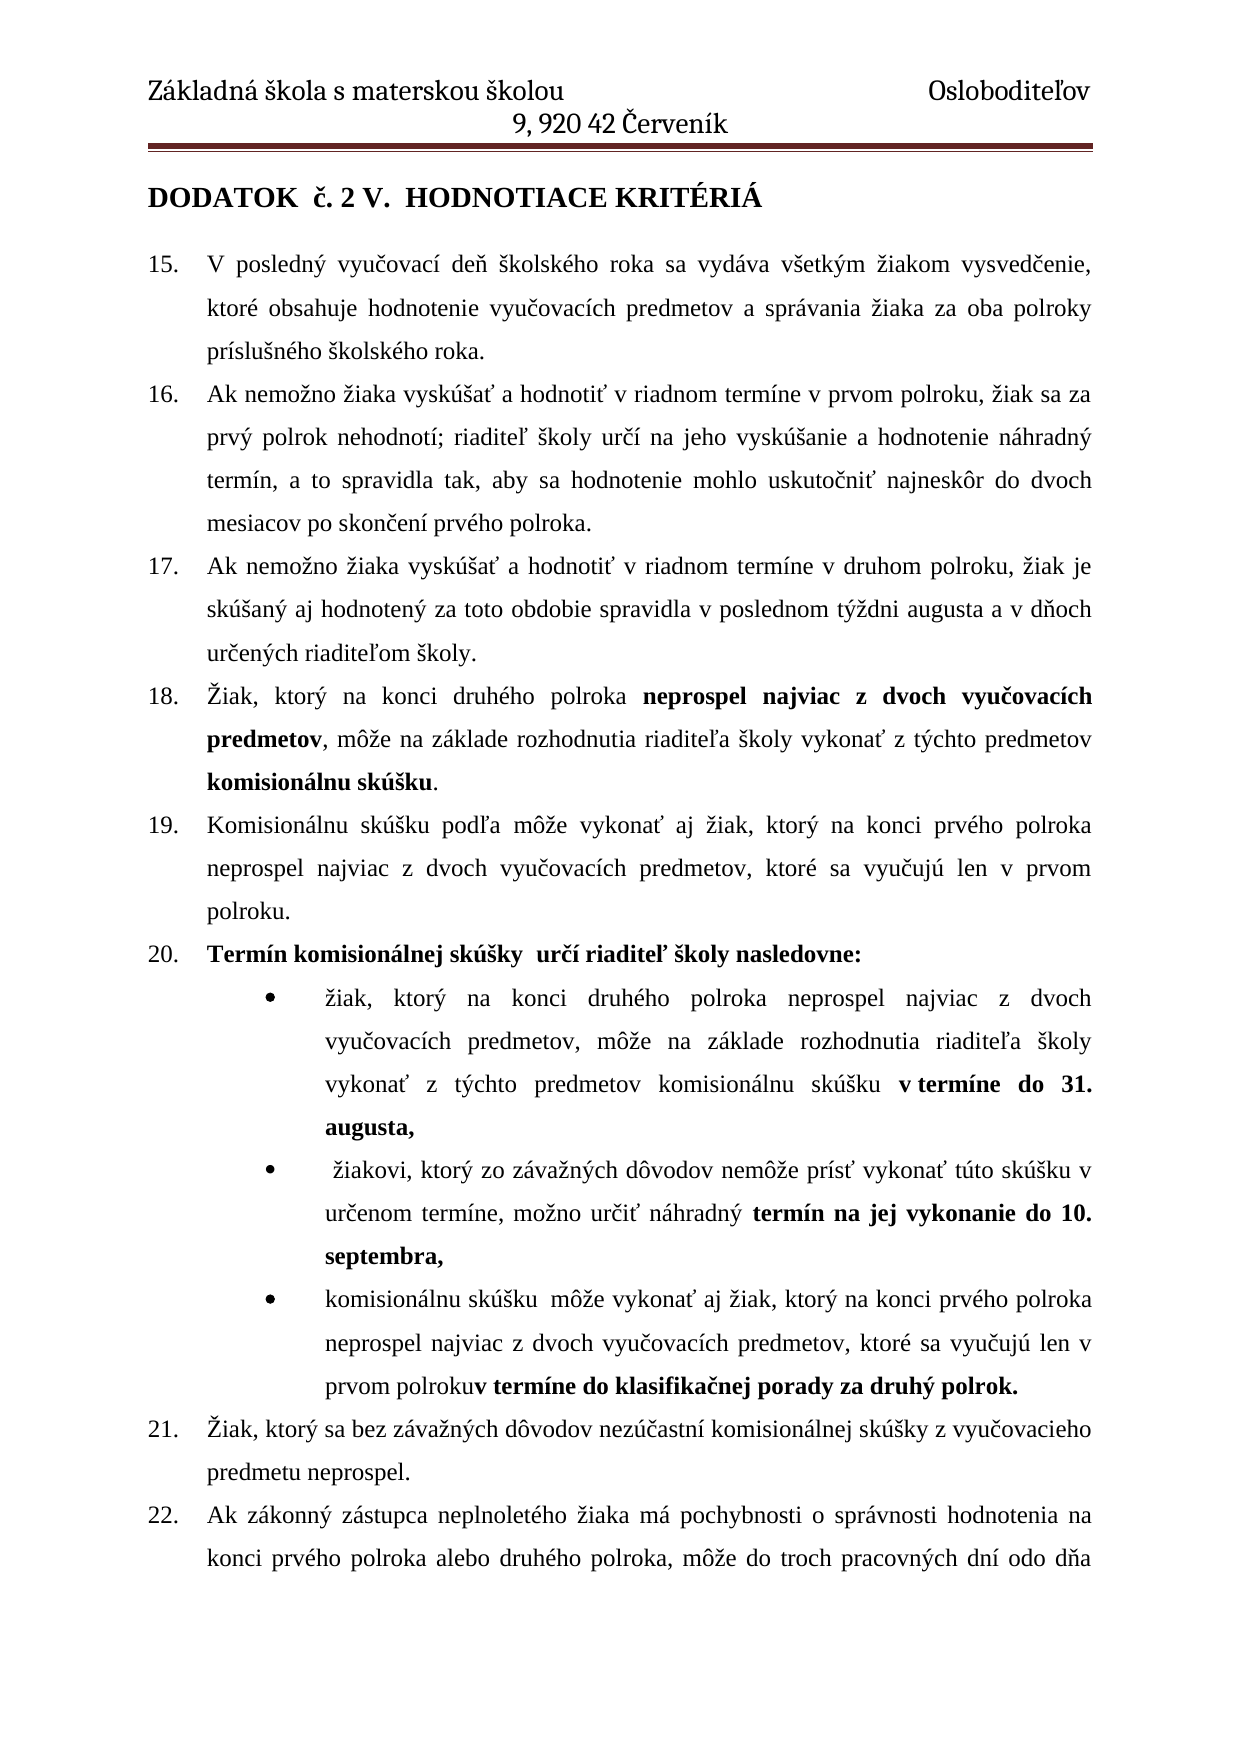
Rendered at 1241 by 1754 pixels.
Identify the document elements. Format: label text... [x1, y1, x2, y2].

list žiakovi, ktorý zo závažných dôvodov nemôže prísť vykonať túto skúšku v určenom termíne, možno určiť náhradný termín na jej vykonanie do 10. septembra, [266, 1155, 1093, 1270]
list komisionálnu skúšku môže vykonať aj žiak, ktorý na konci prvého polroka neprospel najviac z dvoch vyučovacích predmetov, ktoré sa vyučujú len v prvom polrokuv termíne do klasifikačnej porady za druhý polrok. [266, 1284, 1093, 1399]
list Ak nemožno žiaka vyskúšať a hodnotiť v riadnom termíne v druhom polroku, žiak je skúšaný aj hodnotený za toto obdobie spravidla v poslednom týždni augusta a v dňoch určených riaditeľom školy. [148, 551, 1093, 666]
list V posledný vyučovací deň školského roka sa vydáva všetkým žiakom vysvedčenie, ktoré obsahuje hodnotenie vyučovacích predmetov a správania žiaka za oba polroky príslušného školského roka. [148, 249, 1093, 364]
list žiak, ktorý na konci druhého polroka neprospel najviac z dvoch vyučovacích predmetov, môže na základe rozhodnutia riaditeľa školy vykonať z týchto predmetov komisionálnu skúšku v termíne do 31. augusta, [266, 983, 1093, 1141]
list Žiak, ktorý sa bez závažných dôvodov nezúčastní komisionálnej skúšky z vyučovacieho predmetu neprospel. [148, 1414, 1093, 1486]
list Ak nemožno žiaka vyskúšať a hodnotiť v riadnom termíne v prvom polroku, žiak sa za prvý polrok nehodnotí; riaditeľ školy určí na jeho vyskúšanie a hodnotenie náhradný termín, a to spravidla tak, aby sa hodnotenie mohlo uskutočniť najneskôr do dvoch mesiacov po skončení prvého polroka. [148, 379, 1093, 537]
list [148, 1500, 1093, 1572]
list Komisionálnu skúšku podľa môže vykonať aj žiak, ktorý na konci prvého polroka neprospel najviac z dvoch vyučovacích predmetov, ktoré sa vyučujú len v prvom polroku. [148, 810, 1093, 925]
list Termín komisionálnej skúšky určí riaditeľ školy nasledovne: [148, 939, 1093, 968]
list Žiak, ktorý na konci druhého polroka neprospel najviac z dvoch vyučovacích predmetov, môže na základe rozhodnutia riaditeľa školy vykonať z týchto predmetov komisionálnu skúšku. [148, 681, 1093, 796]
